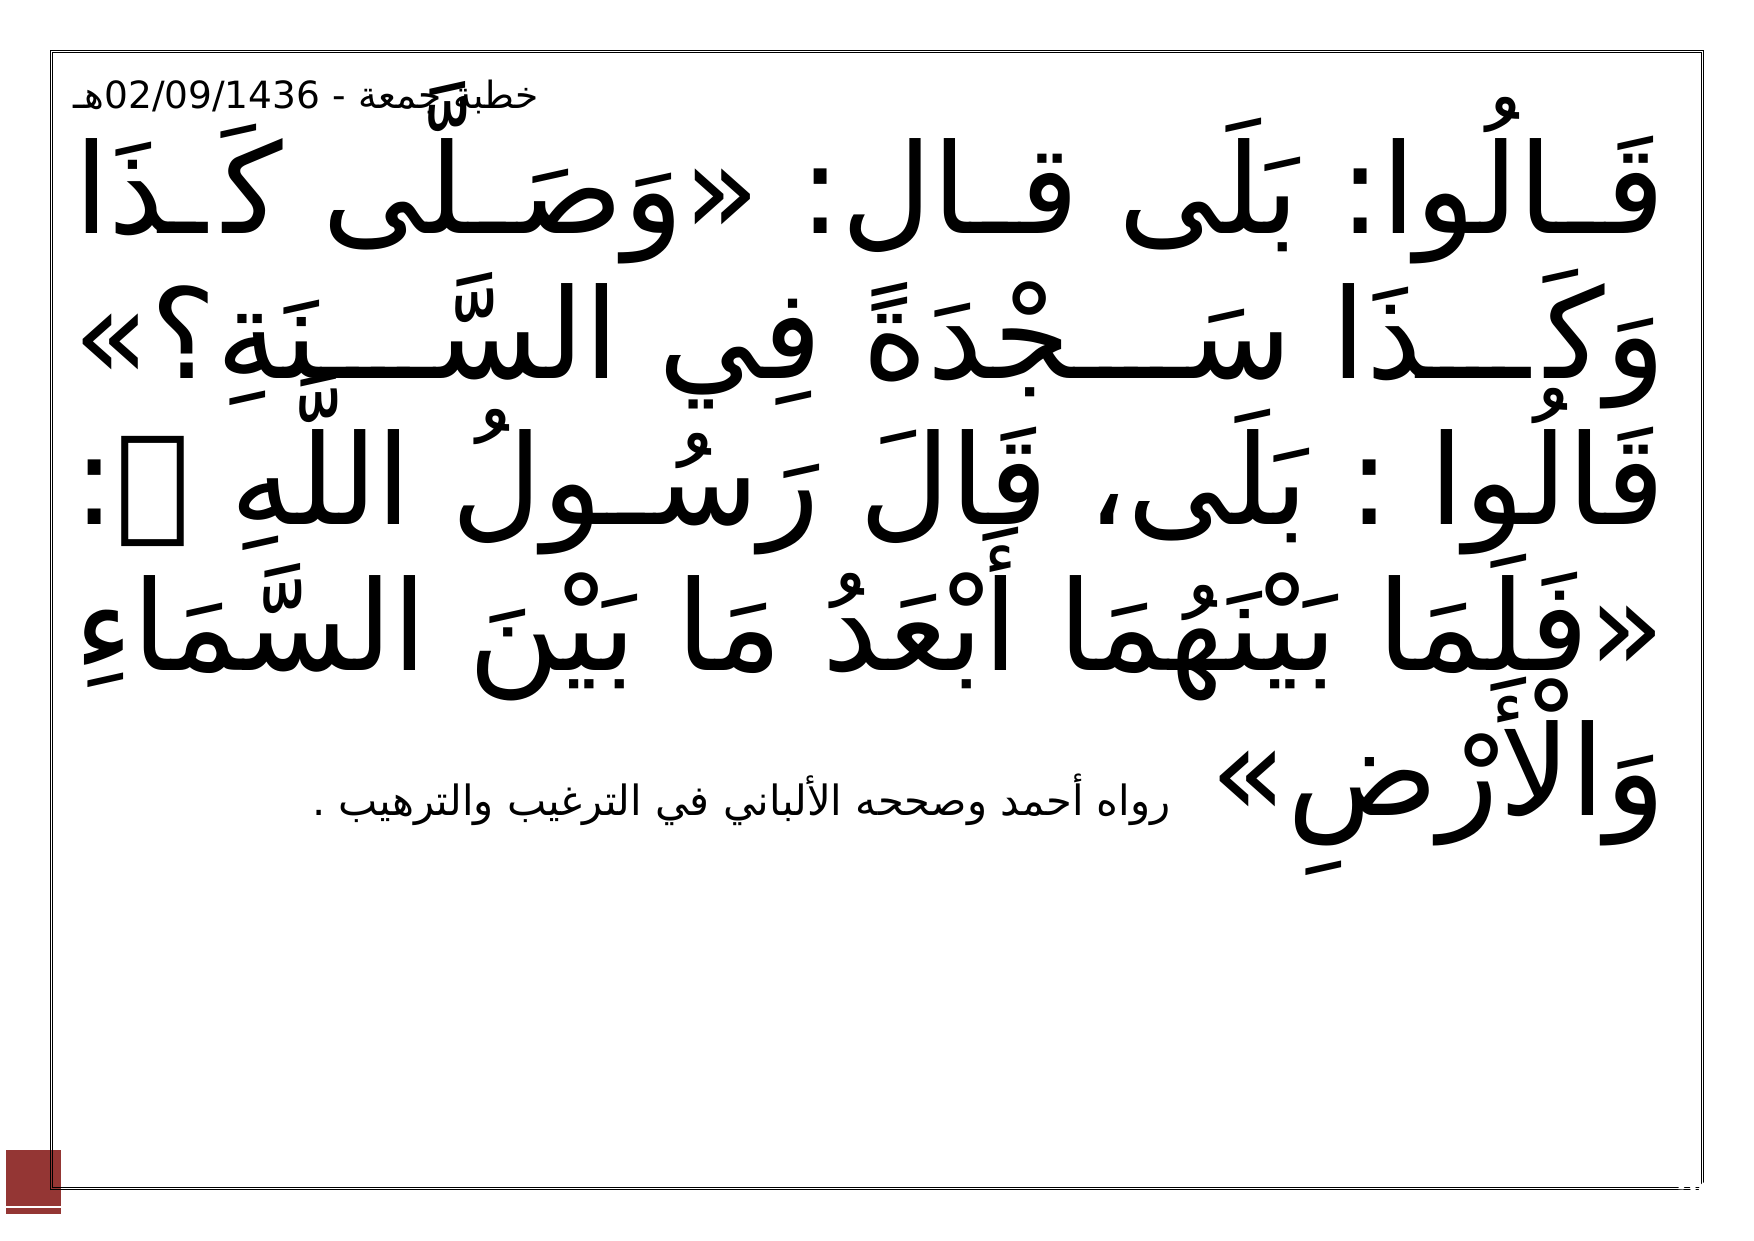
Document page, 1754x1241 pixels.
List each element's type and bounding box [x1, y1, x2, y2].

text [74, 117, 1665, 845]
